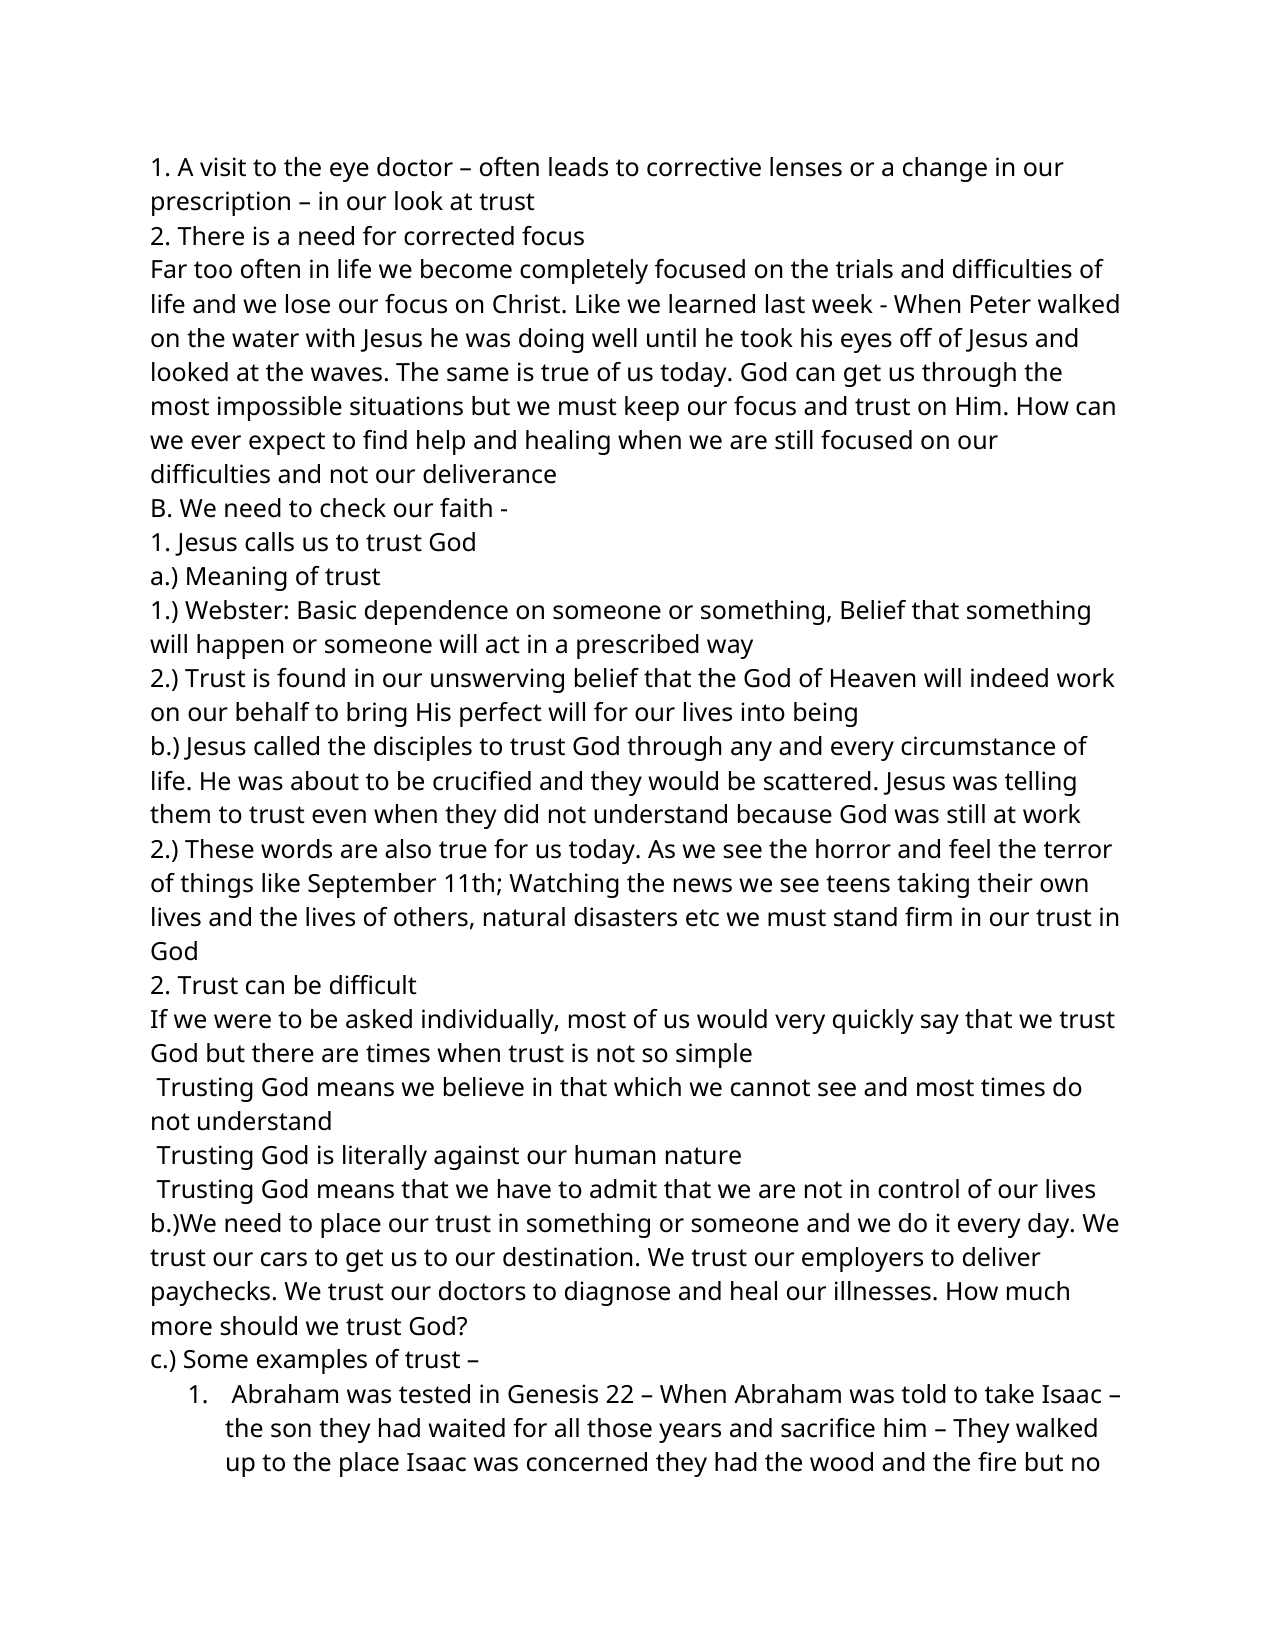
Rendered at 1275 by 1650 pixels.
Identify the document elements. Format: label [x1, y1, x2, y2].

list [187, 1376, 1125, 1478]
text [150, 150, 1125, 1376]
